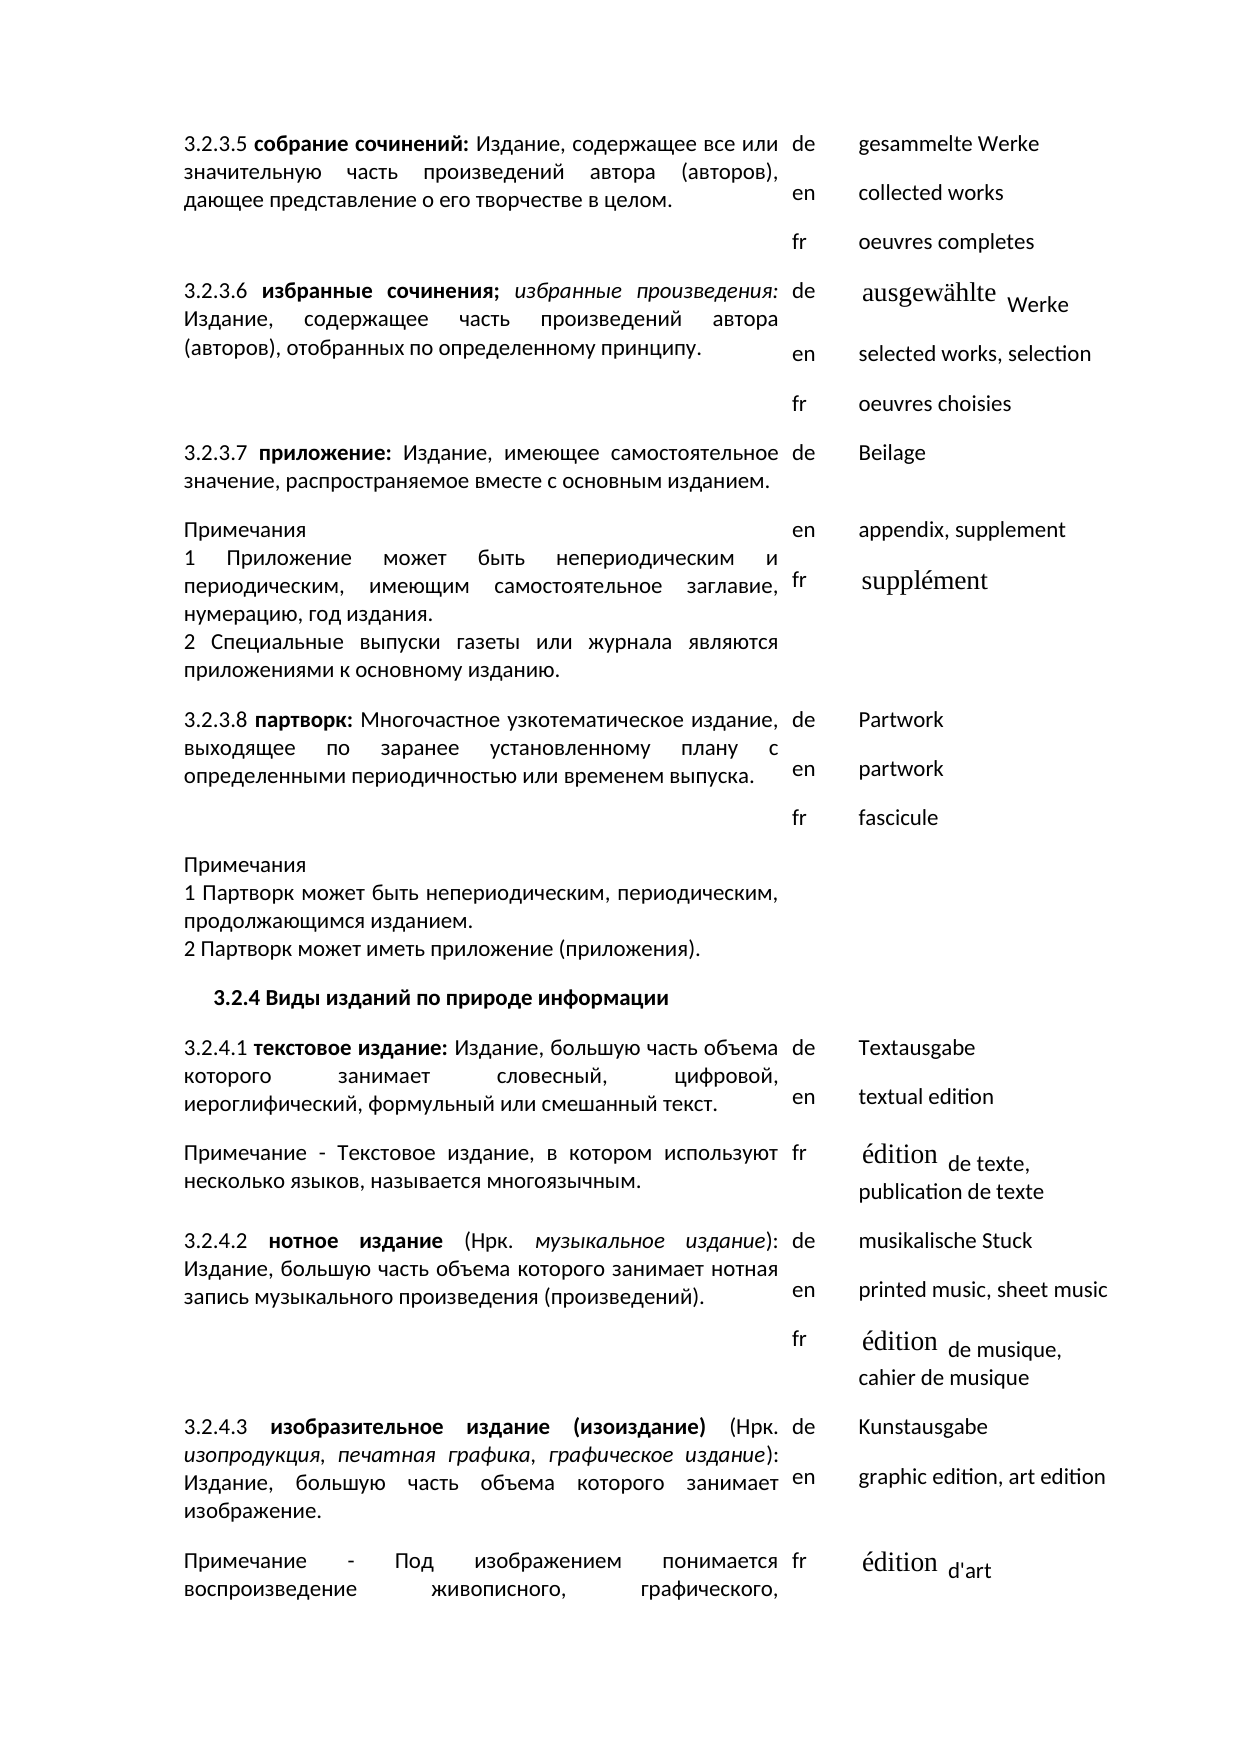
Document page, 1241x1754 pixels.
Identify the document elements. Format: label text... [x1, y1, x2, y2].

table_cell selected works, selection [852, 329, 1118, 378]
table_cell fr [785, 1128, 852, 1215]
table_cell 3.2.4.3 изобразительное издание (изоиздание) (Нрк. изопродукция, печатная графика, графическое издание): Издание, большую часть объема которого занимает изображение. [177, 1402, 785, 1535]
table_cell en [785, 505, 852, 554]
table_cell fr [785, 378, 852, 427]
table_cell de [785, 428, 852, 505]
table_cell Примечание - Текстовое издание, в котором используют несколько языков, называется многоязычным. [177, 1128, 785, 1215]
table_cell de [785, 1402, 852, 1451]
table_cell Textausgabe [852, 1022, 1118, 1071]
table_cell en [785, 744, 852, 793]
table_cell 3.2.3.5 собрание сочинений: Издание, содержащее все или значительную часть произведений автора (авторов), дающее представление о его творчестве в целом. [177, 118, 785, 266]
table_cell partwork [852, 744, 1118, 793]
table_cell Примечания 1 Приложение может быть непериодическим и периодическим, имеющим самостоятельное заглавие, нумерацию, год издания. 2 Специальные выпуски газеты или журнала являются приложениями к основному изданию. [177, 505, 785, 694]
table_cell fr [785, 1535, 852, 1612]
table_cell 3.2.4.1 текстовое издание: Издание, большую часть объема которого занимает словесный, цифровой, иероглифический, формульный или смешанный текст. [177, 1022, 785, 1127]
table_cell en [785, 168, 852, 217]
table_cell 3.2.4 Виды изданий по природе информации [177, 973, 1118, 1022]
table_cell fr [785, 554, 852, 694]
table_cell fr [785, 793, 852, 973]
table_cell graphic edition, art edition [852, 1451, 1118, 1535]
table_cell Werke [852, 266, 1118, 329]
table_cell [177, 1535, 785, 1612]
table_cell en [785, 1265, 852, 1314]
table_cell collected works [852, 168, 1118, 217]
table_cell textual edition [852, 1071, 1118, 1127]
table_cell de texte, publication de texte [852, 1128, 1118, 1215]
table_cell oeuvres choisies [852, 378, 1118, 427]
table_cell en [785, 329, 852, 378]
table_cell 3.2.4.2 нотное издание (Нрк. музыкальное издание): Издание, большую часть объема которого занимает нотная запись музыкального произведения (произведений). [177, 1215, 785, 1402]
table_cell de [785, 694, 852, 743]
table_cell musikalische Stuck [852, 1215, 1118, 1265]
table_cell appendix, supplement [852, 505, 1118, 554]
table_cell fr [785, 1314, 852, 1402]
table_cell Примечания 1 Партворк может быть непериодическим, периодическим, продолжающимся изданием. 2 Партворк может иметь приложение (приложения). [177, 840, 785, 973]
table_cell 3.2.3.7 приложение: Издание, имеющее самостоятельное значение, распространяемое вместе с основным изданием. [177, 428, 785, 505]
table_cell printed music, sheet music [852, 1265, 1118, 1314]
table_cell en [785, 1071, 852, 1127]
table_cell d'art [852, 1535, 1118, 1612]
table_cell 3.2.3.8 партворк: Многочастное узкотематическое издание, выходящее по заранее установленному плану с определенными периодичностью или временем выпуска. [177, 694, 785, 839]
table_cell gesammelte Werke [852, 118, 1118, 167]
table_cell en [785, 1451, 852, 1535]
table_cell de [785, 1022, 852, 1071]
table_cell de [785, 118, 852, 167]
table_cell fascicule [852, 793, 1118, 973]
table_cell fr [785, 217, 852, 266]
table_cell Kunstausgabe [852, 1402, 1118, 1451]
table_cell de musique, cahier de musique [852, 1314, 1118, 1402]
table_cell de [785, 1215, 852, 1265]
table_cell oeuvres completes [852, 217, 1118, 266]
table_cell Beilage [852, 428, 1118, 505]
table_cell de [785, 266, 852, 329]
table_cell 3.2.3.6 избранные сочинения; избранные произведения: Издание, содержащее часть произведений автора (авторов), отобранных по определенному принципу. [177, 266, 785, 427]
table_cell [852, 554, 1118, 694]
table_cell Partwork [852, 694, 1118, 743]
